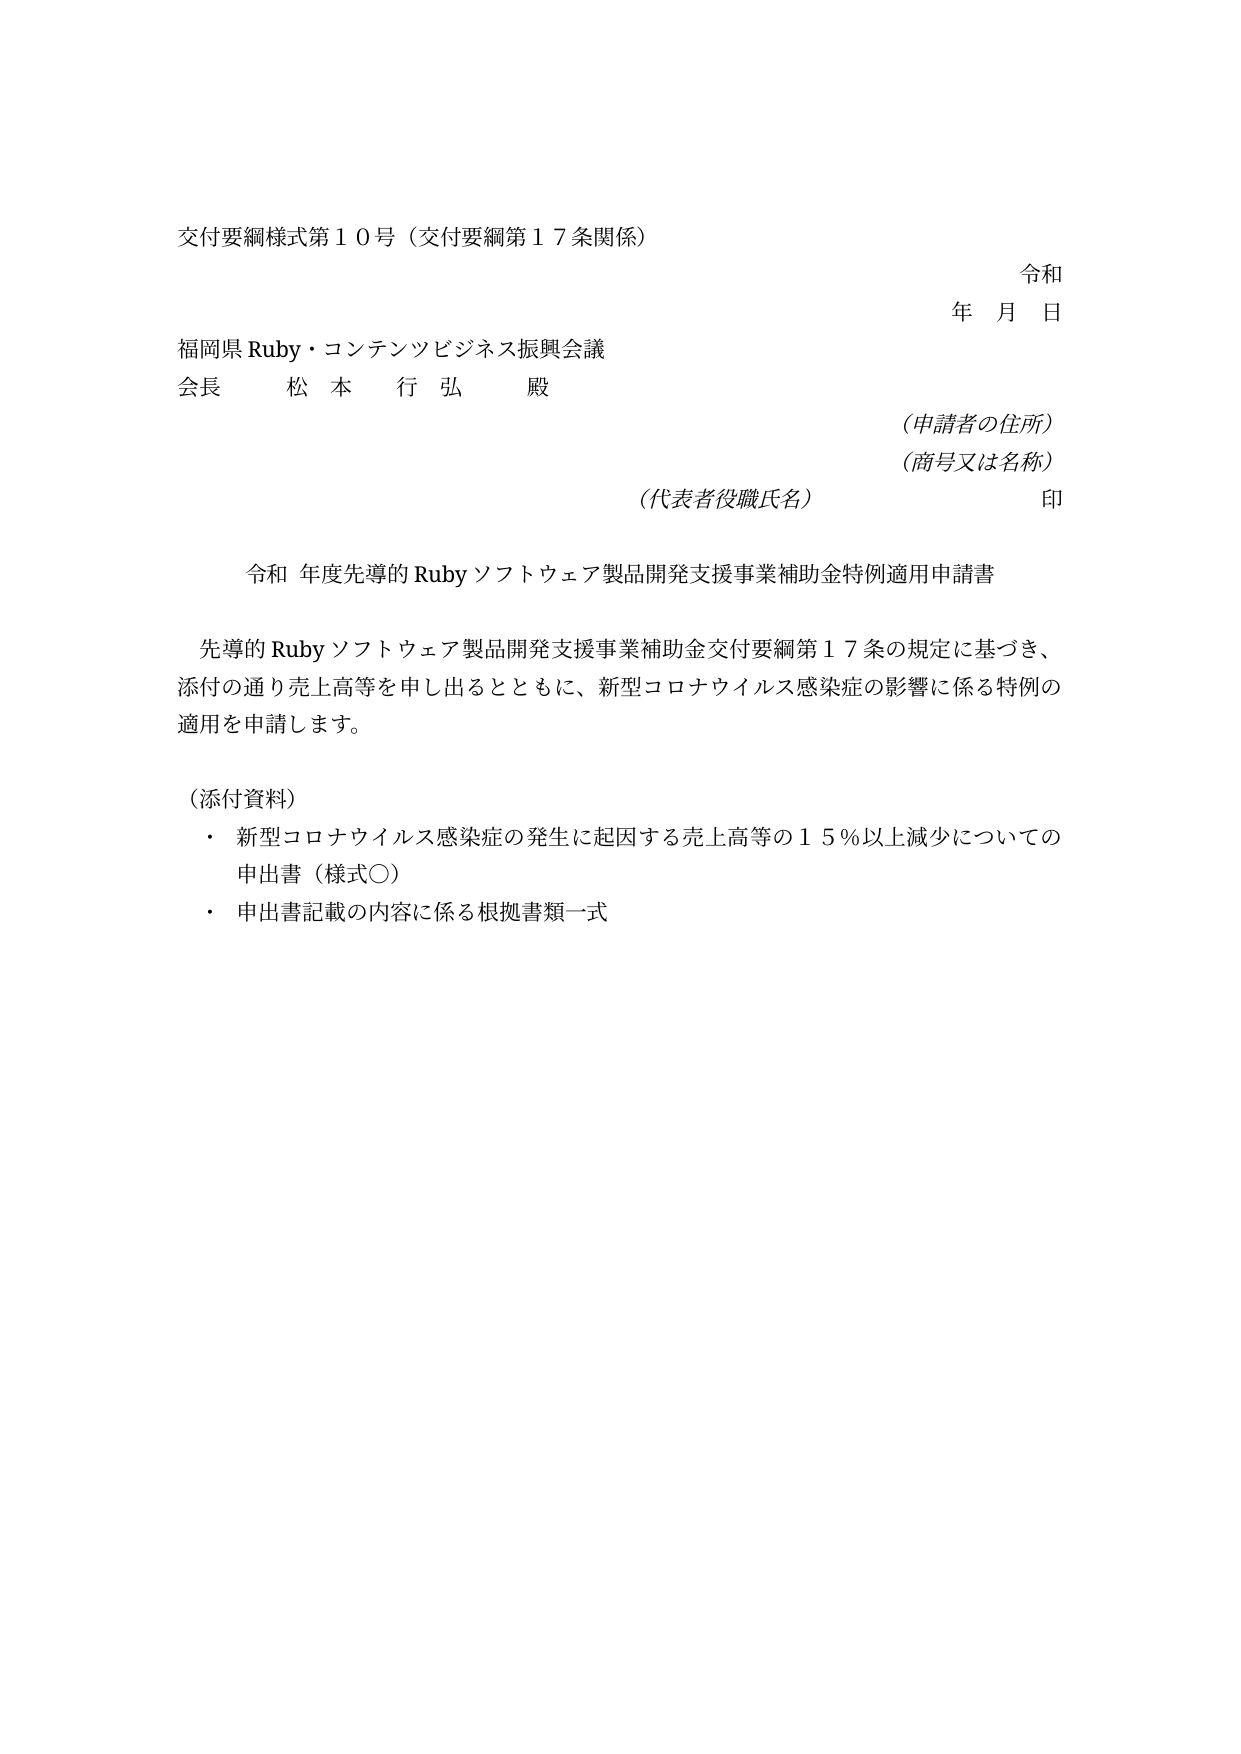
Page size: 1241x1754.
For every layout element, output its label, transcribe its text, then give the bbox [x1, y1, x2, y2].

text 交付要綱様式第１０号（交付要綱第１７条関係） [177, 217, 1063, 254]
text 福岡県Ruby・コンテンツビジネス振興会議 [177, 329, 1063, 367]
text 会長 松 本 行 弘 殿 [177, 367, 1063, 404]
list 申出書記載の内容に係る根拠書類一式 [199, 892, 1063, 929]
text （添付資料） [177, 779, 1063, 817]
text 令和 年度先導的Rubyソフトウェア製品開発支援事業補助金特例適用申請書 [177, 554, 1063, 592]
list 新型コロナウイルス感染症の発生に起因する売上高等の１５％以上減少についての申出書（様式○） [199, 817, 1063, 892]
text （申請者の住所） [177, 404, 1063, 442]
text （商号又は名称） [177, 442, 1063, 479]
text 令和 年 月 日 [177, 254, 1063, 329]
text 先導的Rubyソフトウェア製品開発支援事業補助金交付要綱第１７条の規定に基づき、添付の通り売上高等を申し出るとともに、新型コロナウイルス感染症の影響に係る特例の適用を申請します。 [177, 629, 1063, 742]
text （代表者役職氏名） 印 [177, 479, 1063, 517]
